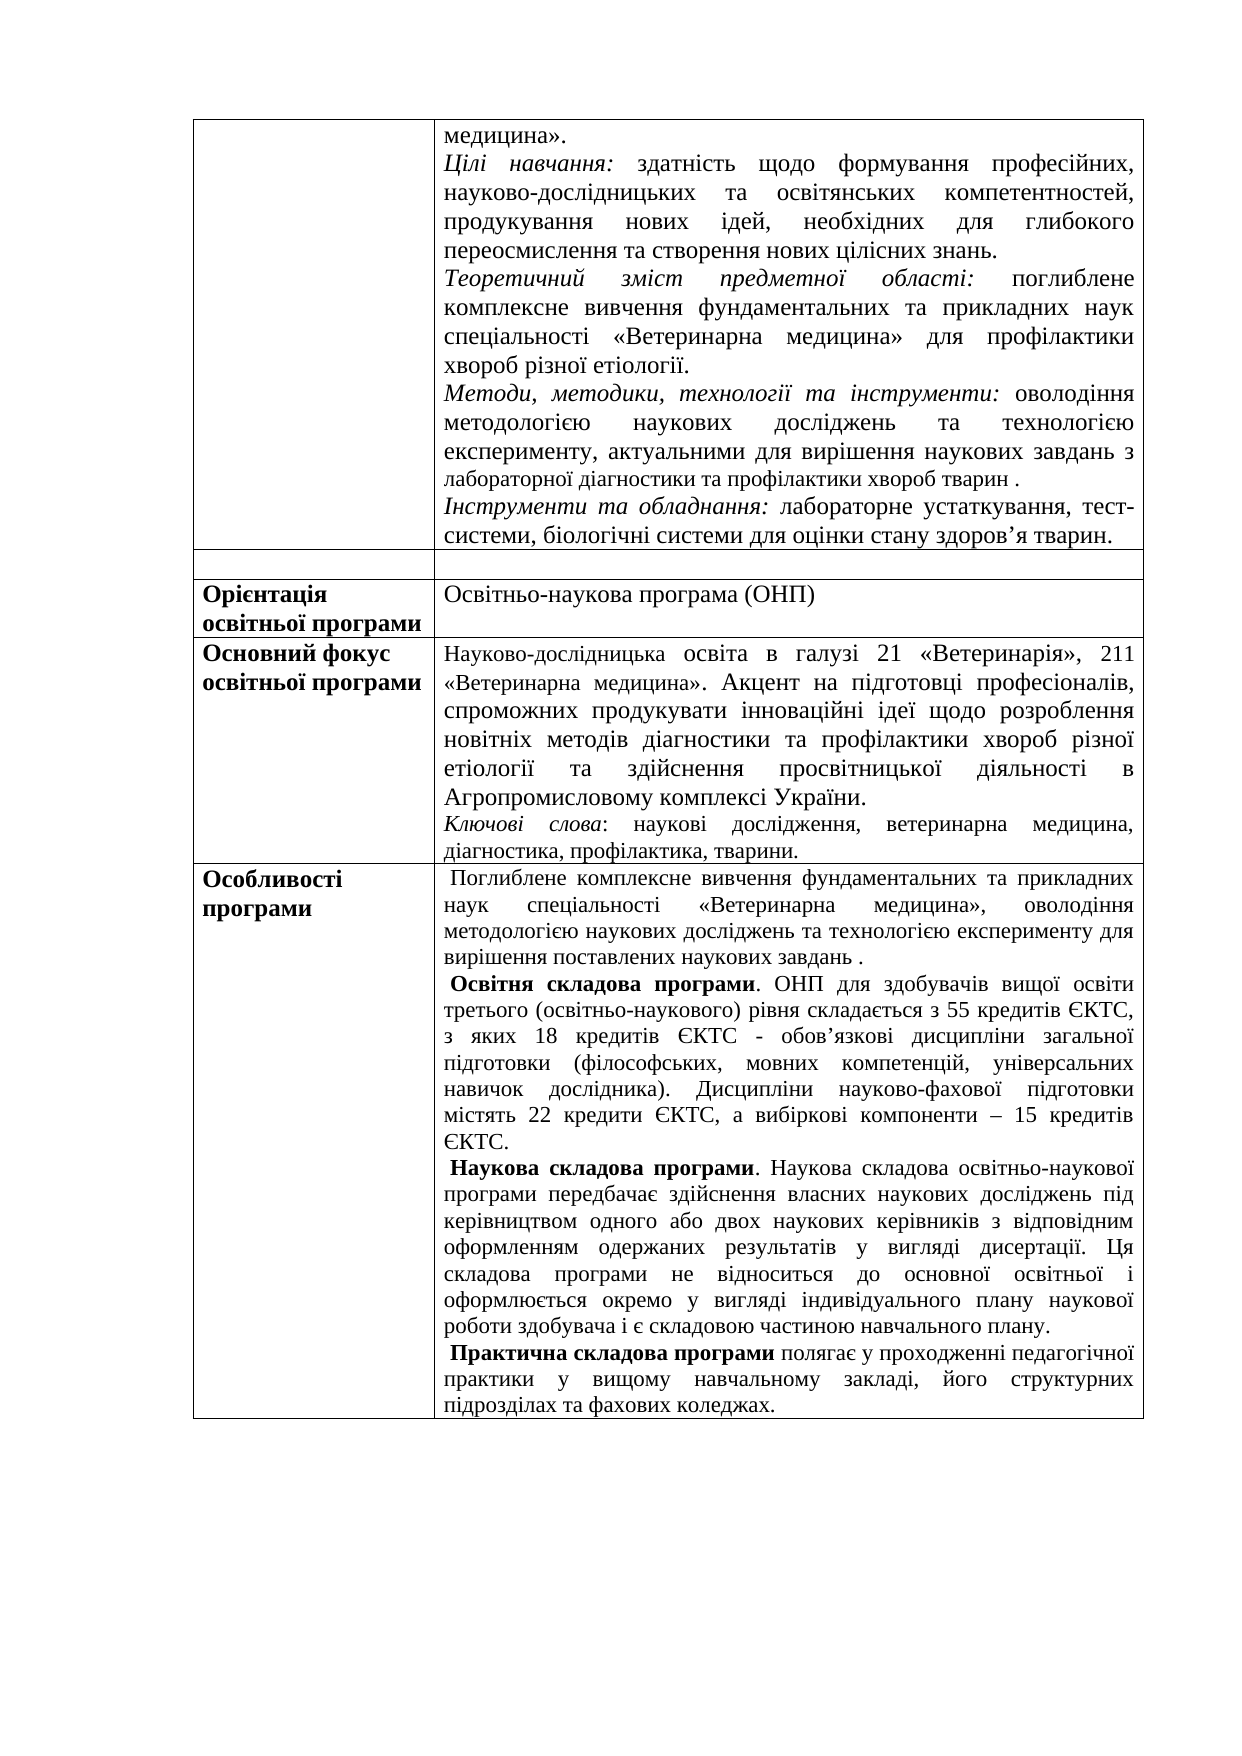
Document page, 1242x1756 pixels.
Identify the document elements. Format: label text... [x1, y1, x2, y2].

table_cell [435, 550, 1143, 578]
table_cell Поглиблене комплексне вивчення фундаментальних та прикладних наук спеціальності «Ветеринарна медицина», оволодіння методологією наукових досліджень та технологією експерименту для вирішення поставлених наукових завдань . Освітня складова програми. ОНП для здобувачів вищої освіти третього (освітньо-наукового) рівня складається з 55 кредитів ЄКТС, з яких 18 кредитів ЄКТС - обов’язкові дисципліни загальної підготовки (філософських, мовних компетенцій, універсальних навичок дослідника). Дисципліни науково-фахової підготовки містять 22 кредити ЄКТС, а вибіркові компоненти – 15 кредитів ЄКТС. Наукова складова програми. Наукова складова освітньо-наукової програми передбачає здійснення власних наукових досліджень під керівництвом одного або двох наукових керівників з відповідним оформленням одержаних результатів у вигляді дисертації. Ця складова програми не відноситься до основної освітньої і оформлюється окремо у вигляді індивідуального плану наукової роботи здобувача і є складовою частиною навчального плану. Практична складова програми полягає у проходженні педагогічної практики у вищому навчальному закладі, його структурних підрозділах та фахових коледжах. [435, 864, 1143, 1418]
table_cell Освітньо-наукова програма (ОНП) [435, 580, 1143, 637]
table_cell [435, 120, 1143, 549]
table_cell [194, 120, 434, 549]
table_cell [194, 550, 434, 578]
table_cell Орієнтація освітньої програми [194, 580, 434, 637]
table_cell Основний фокус освітньої програми [194, 638, 434, 863]
table_cell Науково-дослідницька освіта в галузі 21 «Ветеринарія», 211 «Ветеринарна медицина». Акцент на підготовці професіоналів, спроможних продукувати інноваційні ідеї щодо розроблення новітніх методів діагностики та профілактики хвороб різної етіології та здійснення просвітницької діяльності в Агропромисловому комплексі України. Ключові слова: наукові дослідження, ветеринарна медицина, діагностика, профілактика, тварини. [435, 638, 1143, 863]
table_cell Особливості програми [194, 864, 434, 1418]
